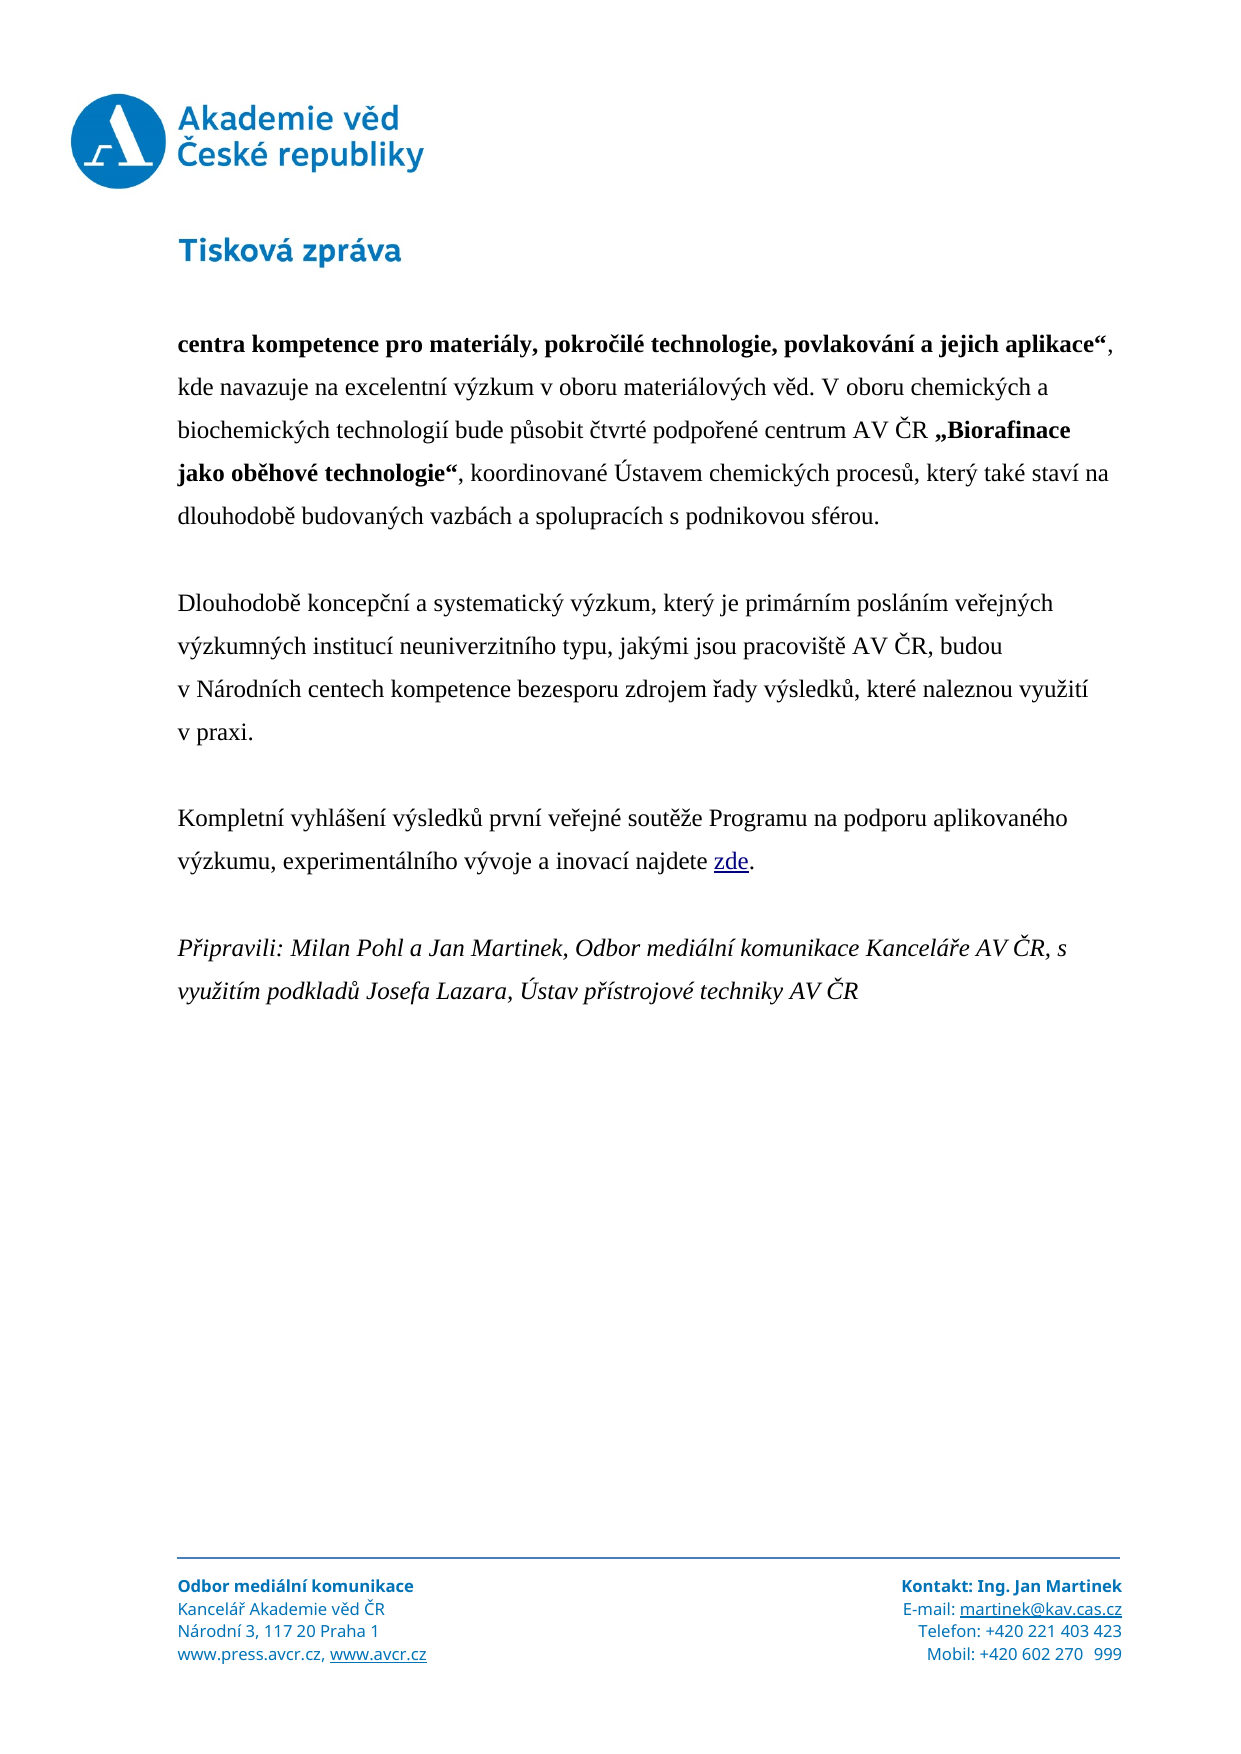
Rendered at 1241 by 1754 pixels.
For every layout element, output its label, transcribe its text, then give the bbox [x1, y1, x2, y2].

picture [0, 0, 1241, 329]
text Dlouhodobě koncepční a systematický výzkum, který je primárním posláním veřejných výzkumných institucí neuniverzitního typu, jakými jsou pracoviště AV ČR, budou v Národních centech kompetence bezesporu zdrojem řady výsledků, které naleznou využití v praxi. [177, 588, 1122, 746]
text Kompletní vyhlášení výsledků první veřejné soutěže Programu na podporu aplikovaného výzkumu, experimentálního vývoje a inovací najdete zde. [177, 803, 1122, 875]
text Připravili: Milan Pohl a Jan Martinek, Odbor mediální komunikace Kanceláře AV ČR, s využitím podkladů Josefa Lazara, Ústav přístrojové techniky AV ČR [177, 933, 1122, 1004]
